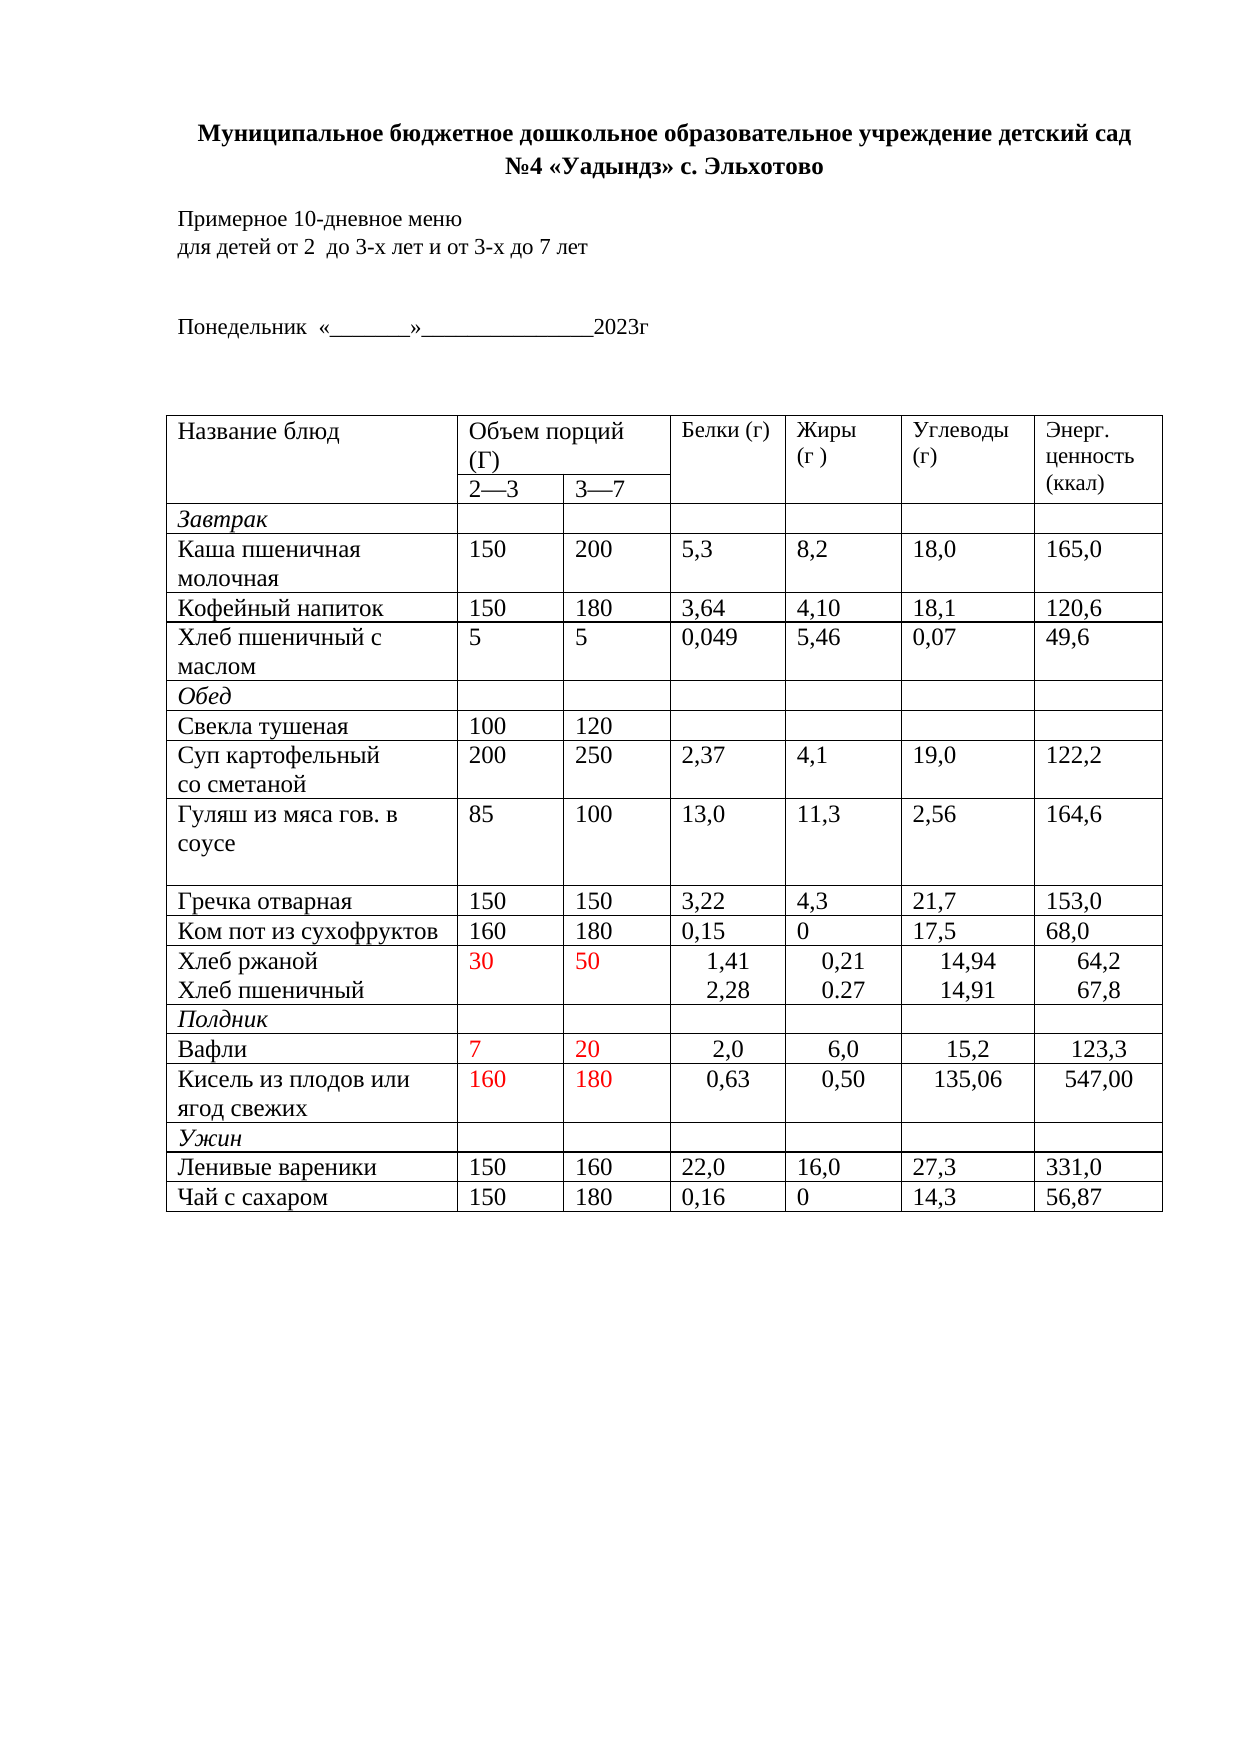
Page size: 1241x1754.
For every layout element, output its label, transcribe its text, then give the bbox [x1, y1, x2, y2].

table_cell 27,3 [902, 1153, 1034, 1181]
table_cell 68,0 [1035, 916, 1162, 945]
table_cell 64,2 67,8 [1035, 946, 1162, 1003]
table_cell [671, 681, 785, 710]
table_cell [564, 681, 670, 710]
table_cell 180 [564, 1064, 670, 1122]
table_cell 22,0 [671, 1153, 785, 1181]
table_cell 0,21 0.27 [786, 946, 901, 1003]
table_cell 14,94 14,91 [902, 946, 1034, 1003]
table_cell 50 [564, 946, 670, 1003]
table_cell [902, 1123, 1034, 1151]
table_header Энерг. ценность (ккал) [1035, 416, 1162, 503]
table_cell 122,2 [1035, 741, 1162, 798]
table_cell Кофейный напиток [167, 593, 457, 621]
table_cell 85 [458, 799, 563, 885]
table_cell 0,50 [786, 1064, 901, 1122]
table_cell [671, 504, 785, 533]
table_cell 5,46 [786, 623, 901, 680]
table_cell [902, 504, 1034, 533]
table_cell Полдник [167, 1005, 457, 1033]
table_cell 1,41 2,28 [671, 946, 785, 1003]
table_cell [1035, 1123, 1162, 1151]
table_cell [564, 1123, 670, 1151]
table_cell [786, 1123, 901, 1151]
table_cell 20 [564, 1034, 670, 1063]
text Примерное 10-дневное меню [177, 205, 1152, 231]
table_cell 160 [458, 916, 563, 945]
table_cell 180 [564, 593, 670, 621]
table_cell Гуляш из мяса гов. в соусе [167, 799, 457, 885]
table_cell 120,6 [1035, 593, 1162, 621]
table_cell 13,0 [671, 799, 785, 885]
table_cell 2,56 [902, 799, 1034, 885]
table_cell 2,37 [671, 741, 785, 798]
table_cell [458, 681, 563, 710]
table_cell 100 [564, 799, 670, 885]
table_cell 100 [458, 711, 563, 739]
table_cell Завтрак [167, 504, 457, 533]
table_cell [1035, 711, 1162, 739]
table_cell 5 [458, 623, 563, 680]
table_cell 150 [458, 534, 563, 592]
table_cell 160 [458, 1064, 563, 1122]
table_cell 160 [564, 1153, 670, 1181]
table_cell 0,15 [671, 916, 785, 945]
table_cell 17,5 [902, 916, 1034, 945]
table_header Белки (г) [671, 416, 785, 503]
table_cell 250 [564, 741, 670, 798]
table_cell 153,0 [1035, 886, 1162, 915]
table_cell 18,1 [902, 593, 1034, 621]
table_cell 7 [458, 1034, 563, 1063]
text Муниципальное бюджетное дошкольное образовательное учреждение детский сад №4 «Уадындз» с. Эльхотово [177, 118, 1152, 180]
table_cell Суп картофельный со сметаной [167, 741, 457, 798]
table_cell 2—3 [458, 475, 563, 503]
table_cell Ленивые вареники [167, 1153, 457, 1181]
table_cell 6,0 [786, 1034, 901, 1063]
table_cell Обед [167, 681, 457, 710]
table_cell 331,0 [1035, 1153, 1162, 1181]
table_cell 49,6 [1035, 623, 1162, 680]
table_cell [671, 1123, 785, 1151]
table_cell [1035, 681, 1162, 710]
table_cell 180 [564, 1182, 670, 1211]
table_header Объем порций (Г) [458, 416, 670, 473]
table_cell Хлеб пшеничный с маслом [167, 623, 457, 680]
table_cell Вафли [167, 1034, 457, 1063]
text для детей от 2 до 3-х лет и от 3-х до 7 лет [177, 233, 1152, 260]
table_cell 11,3 [786, 799, 901, 885]
table_cell 30 [458, 946, 563, 1003]
table_cell 150 [458, 593, 563, 621]
table_cell Каша пшеничная молочная [167, 534, 457, 592]
table_cell 3,22 [671, 886, 785, 915]
table_cell [1035, 1005, 1162, 1033]
table_cell 200 [564, 534, 670, 592]
table_cell 5 [564, 623, 670, 680]
table_cell 180 [564, 916, 670, 945]
table_cell [458, 504, 563, 533]
table_cell [786, 504, 901, 533]
table_cell 165,0 [1035, 534, 1162, 592]
table_cell [458, 1123, 563, 1151]
table_cell 150 [458, 1153, 563, 1181]
table_cell 150 [564, 886, 670, 915]
table_cell 0,63 [671, 1064, 785, 1122]
table_cell Ужин [167, 1123, 457, 1151]
table_header Название блюд [167, 416, 457, 503]
table_cell 200 [458, 741, 563, 798]
table_cell 8,2 [786, 534, 901, 592]
table_cell 14,3 [902, 1182, 1034, 1211]
table_cell [902, 1005, 1034, 1033]
table_cell 0 [786, 916, 901, 945]
text Понедельник «_______»_______________2023г [177, 313, 1152, 339]
table_cell [564, 1005, 670, 1033]
table_cell 2,0 [671, 1034, 785, 1063]
table_cell [786, 1005, 901, 1033]
table_cell 16,0 [786, 1153, 901, 1181]
table_cell 0,07 [902, 623, 1034, 680]
table_cell 135,06 [902, 1064, 1034, 1122]
table_cell Чай с сахаром [167, 1182, 457, 1211]
table_cell 150 [458, 1182, 563, 1211]
table_cell Гречка отварная [167, 886, 457, 915]
table_header Углеводы (г) [902, 416, 1034, 503]
table_cell Кисель из плодов или ягод свежих [167, 1064, 457, 1122]
table_cell 56,87 [1035, 1182, 1162, 1211]
table_cell 164,6 [1035, 799, 1162, 885]
table_cell 3—7 [564, 475, 670, 503]
table_cell [786, 711, 901, 739]
table_cell [458, 1005, 563, 1033]
table_cell [786, 681, 901, 710]
table_cell Ком пот из сухофруктов [167, 916, 457, 945]
table_header Жиры (г ) [786, 416, 901, 503]
table_cell [902, 711, 1034, 739]
table_cell [902, 681, 1034, 710]
table_cell [671, 711, 785, 739]
table_cell 0 [786, 1182, 901, 1211]
table_cell [1035, 504, 1162, 533]
table_cell 150 [458, 886, 563, 915]
table_cell Свекла тушеная [167, 711, 457, 739]
table_cell 15,2 [902, 1034, 1034, 1063]
table_cell 123,3 [1035, 1034, 1162, 1063]
table_cell [671, 1005, 785, 1033]
table_cell [564, 504, 670, 533]
table_cell 18,0 [902, 534, 1034, 592]
table_cell 0,16 [671, 1182, 785, 1211]
table_cell 4,3 [786, 886, 901, 915]
table_cell Хлеб ржаной Хлеб пшеничный [167, 946, 457, 1003]
table_cell 5,3 [671, 534, 785, 592]
table_cell 3,64 [671, 593, 785, 621]
table_cell 547,00 [1035, 1064, 1162, 1122]
table_cell 19,0 [902, 741, 1034, 798]
table_cell 4,10 [786, 593, 901, 621]
table_cell 0,049 [671, 623, 785, 680]
table_cell 120 [564, 711, 670, 739]
table_cell 21,7 [902, 886, 1034, 915]
table_cell 4,1 [786, 741, 901, 798]
